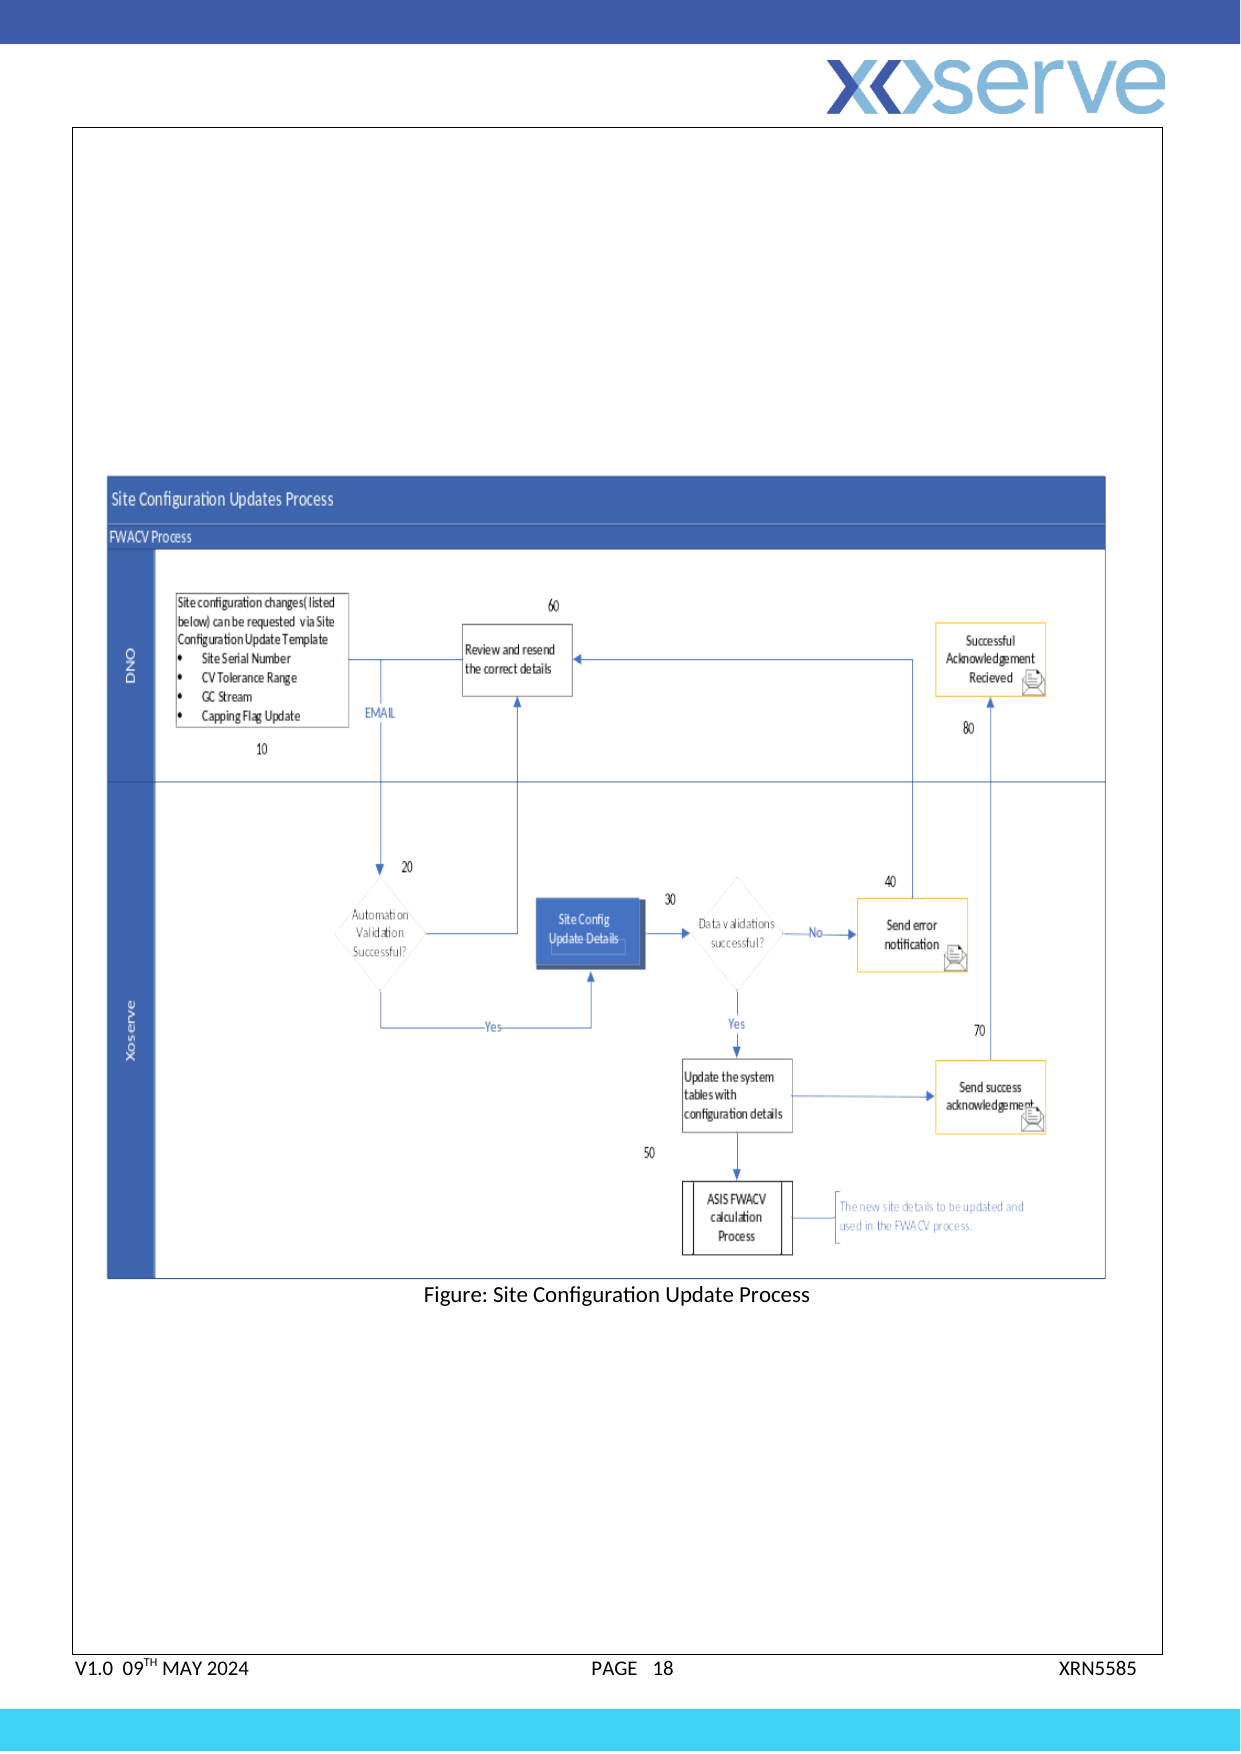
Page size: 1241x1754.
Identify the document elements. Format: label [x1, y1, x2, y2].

picture [826, 60, 1166, 114]
table_header [73, 128, 1162, 1654]
